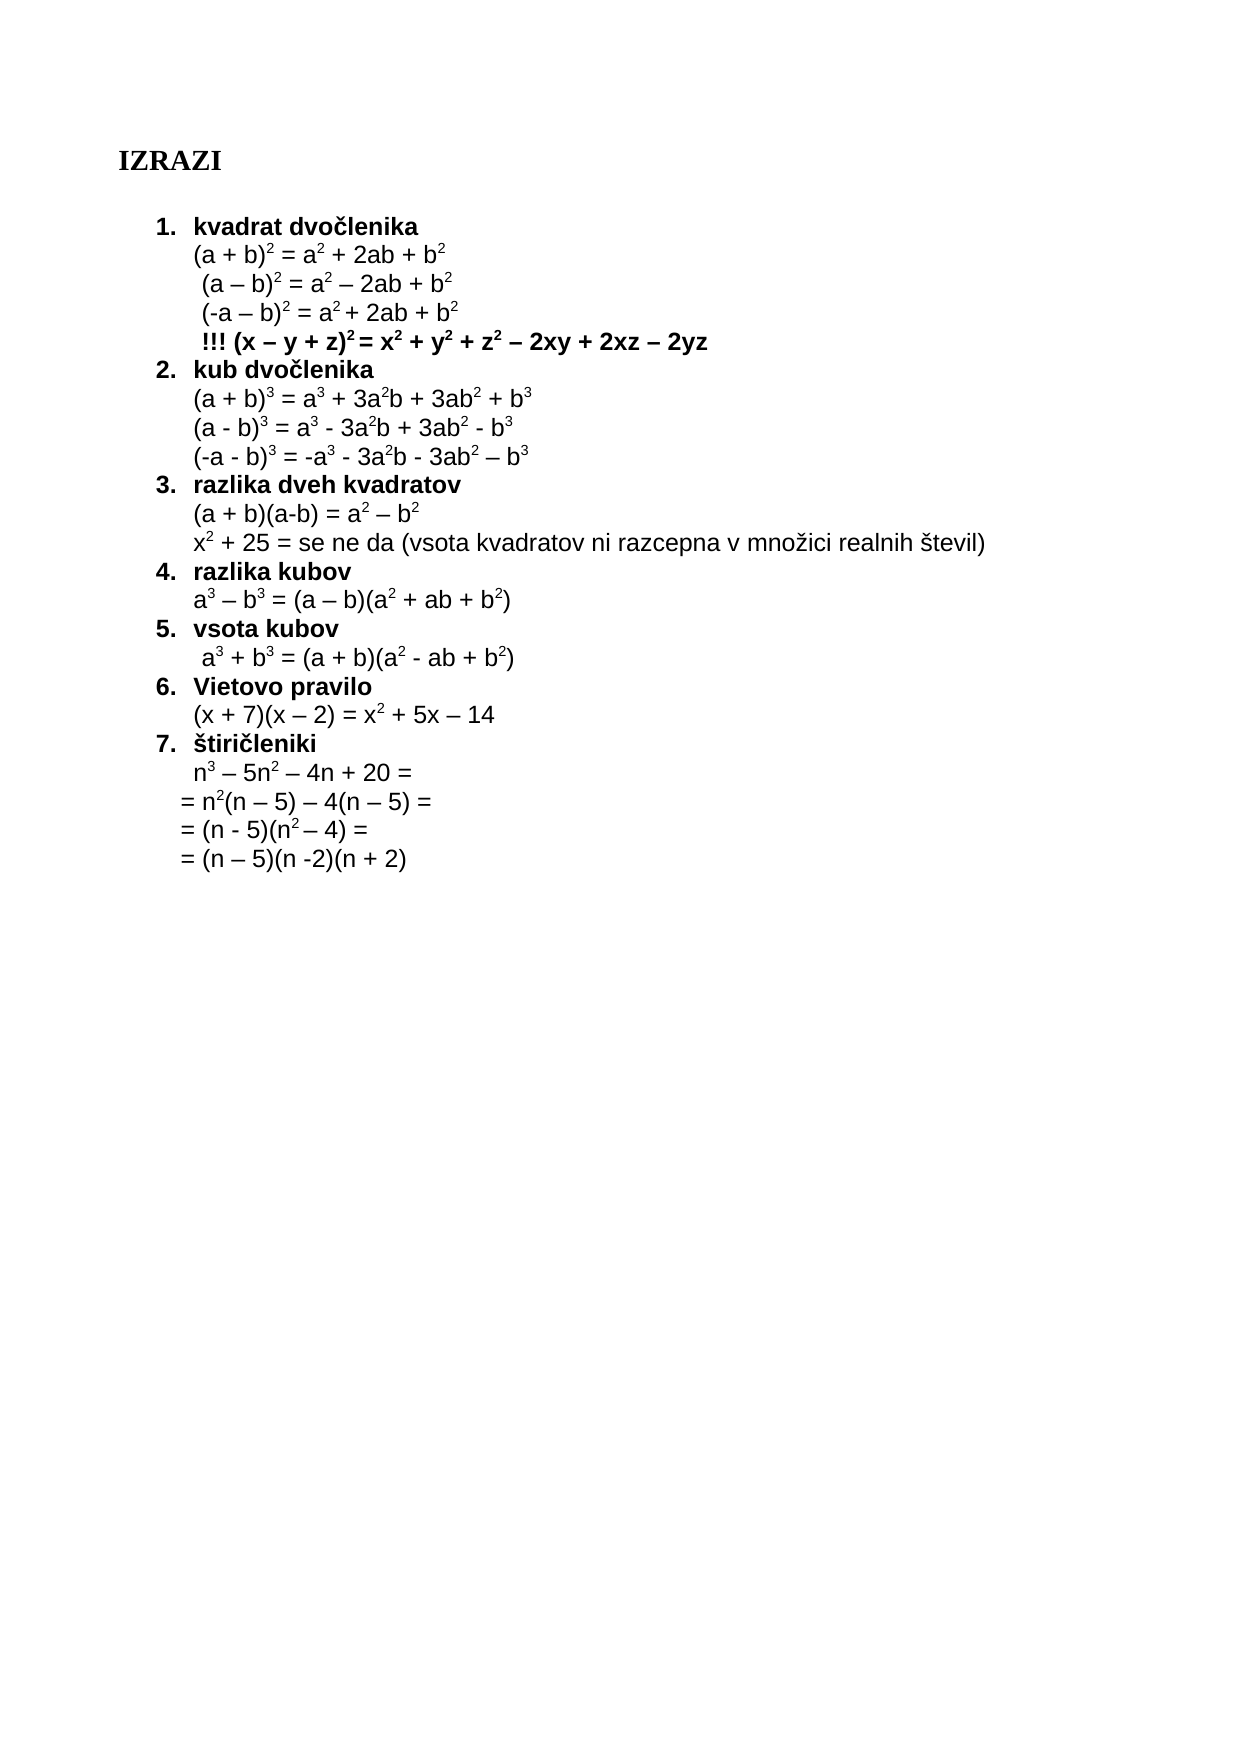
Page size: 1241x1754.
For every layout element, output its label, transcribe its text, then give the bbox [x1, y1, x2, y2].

text (a + b)3 = a3 + 3a2b + 3ab2 + b3 [193, 384, 1122, 413]
text = (n - 5)(n2 – 4) = [118, 815, 1122, 844]
text = (n – 5)(n -2)(n + 2) [118, 844, 1122, 873]
list štiričleniki [156, 729, 1122, 758]
list Vietovo pravilo [156, 672, 1122, 700]
text (-a - b)3 = -a3 - 3a2b - 3ab2 – b3 [193, 442, 1122, 470]
list vsota kubov [156, 614, 1122, 643]
text n3 – 5n2 – 4n + 20 = [193, 758, 1122, 787]
text (-a – b)2 = a2 + 2ab + b2 [118, 298, 1122, 327]
text (a – b)2 = a2 – 2ab + b2 [118, 269, 1122, 298]
list kub dvočlenika [156, 355, 1122, 384]
list razlika kubov [156, 557, 1122, 585]
text x2 + 25 = se ne da (vsota kvadratov ni razcepna v množici realnih števil) [193, 528, 1122, 557]
text !!! (x – y + z)2 = x2 + y2 + z2 – 2xy + 2xz – 2yz [118, 327, 1122, 355]
list kvadrat dvočlenika [156, 212, 1122, 240]
text a3 – b3 = (a – b)(a2 + ab + b2) [193, 585, 1122, 614]
list razlika dveh kvadratov [156, 470, 1122, 499]
text a3 + b3 = (a + b)(a2 - ab + b2) [118, 643, 1122, 672]
text (x + 7)(x – 2) = x2 + 5x – 14 [193, 700, 1122, 729]
text (a + b)(a-b) = a2 – b2 [193, 499, 1122, 528]
text (a + b)2 = a2 + 2ab + b2 [193, 240, 1122, 269]
subtitle IZRAZI [118, 143, 1122, 177]
text = n2(n – 5) – 4(n – 5) = [118, 787, 1122, 815]
text (a - b)3 = a3 - 3a2b + 3ab2 - b3 [193, 413, 1122, 442]
